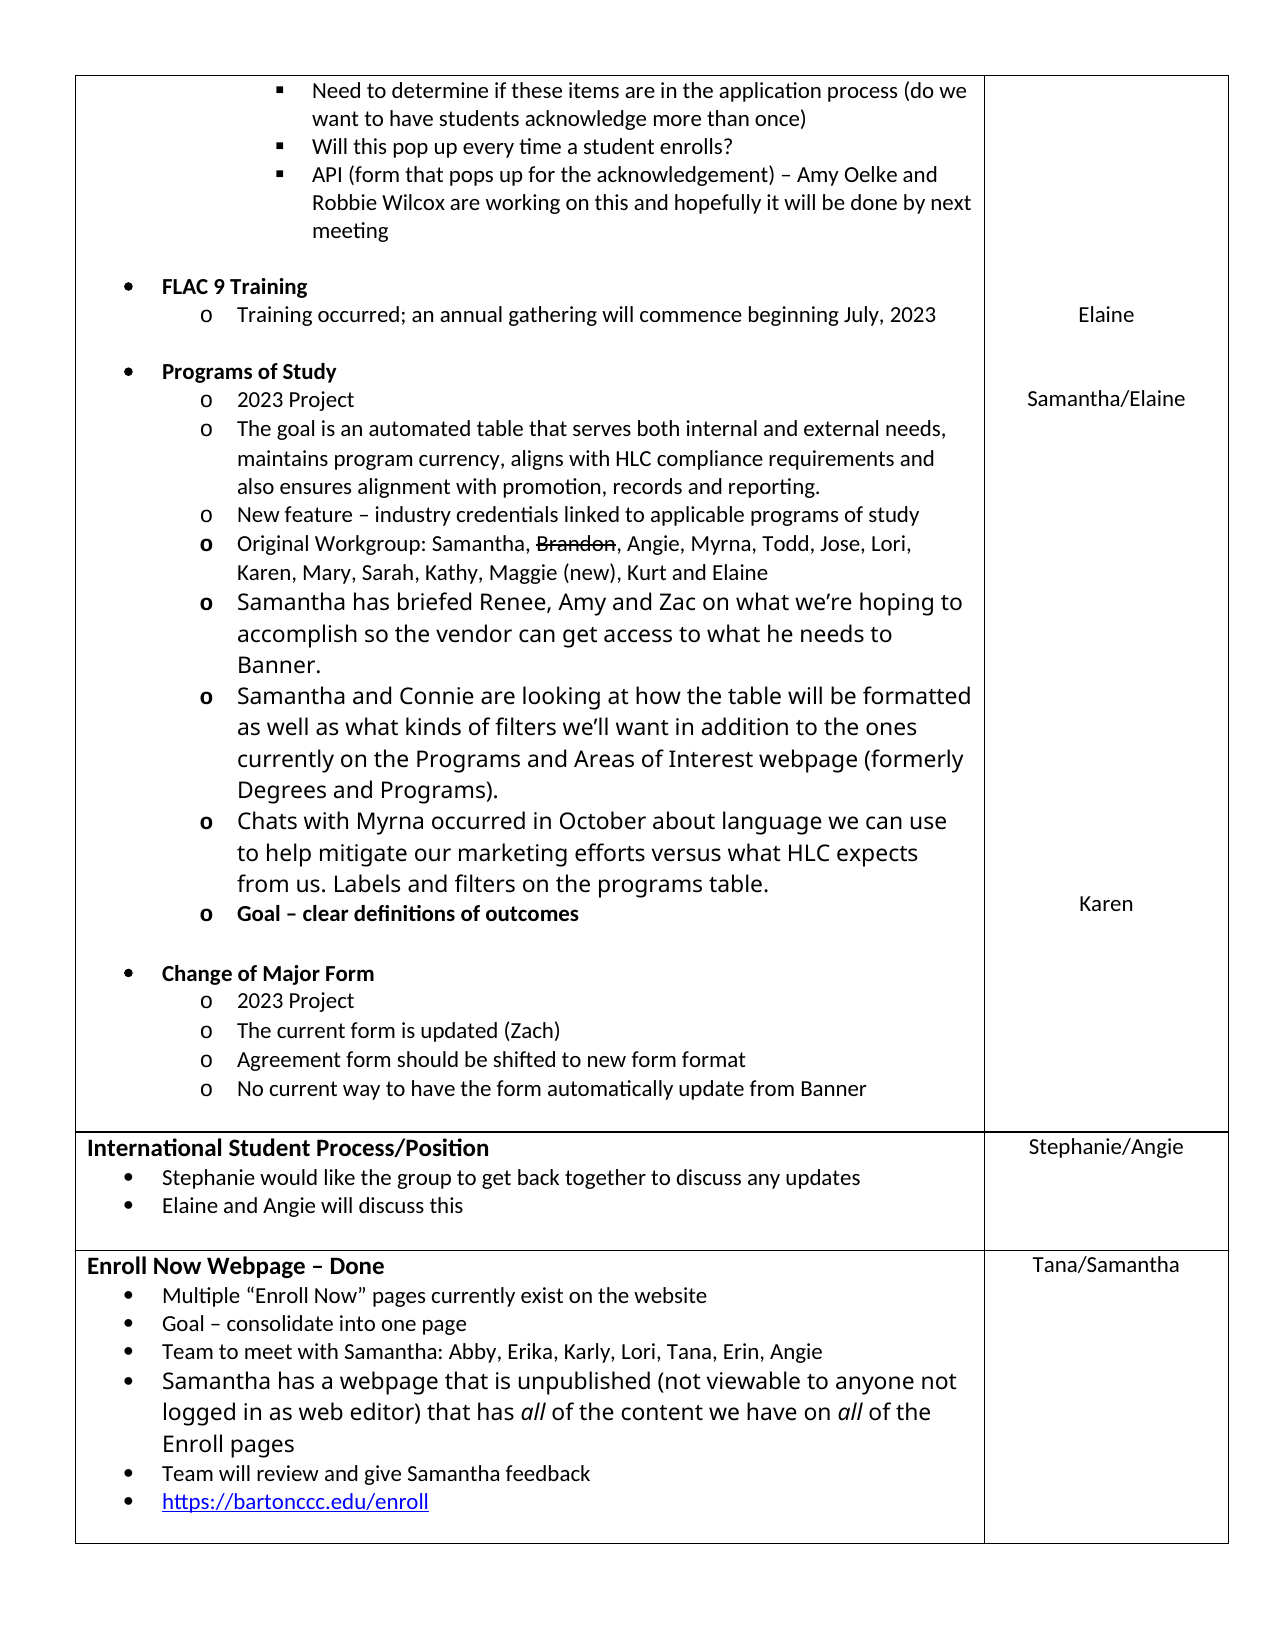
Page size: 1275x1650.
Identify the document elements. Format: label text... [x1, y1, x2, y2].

table_cell Enroll Now Webpage – Done Multiple “Enroll Now” pages currently exist on the website Goal – consolidate into one page Team to meet with Samantha: Abby, Erika, Karly, Lori, Tana, Erin, Angie Samantha has a webpage that is unpublished (not viewable to anyone not logged in as web editor) that has all of the content we have on all of the Enroll pages Team will review and give Samantha feedback https://bartonccc.edu/enroll [76, 1251, 984, 1543]
table_cell Tana/Samantha [985, 1251, 1228, 1543]
table_cell Stephanie/Angie [985, 1133, 1228, 1249]
table_cell International Student Process/Position Stephanie would like the group to get back together to discuss any updates Elaine and Angie will discuss this [76, 1133, 984, 1249]
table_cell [76, 76, 984, 1131]
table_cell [985, 76, 1228, 1131]
